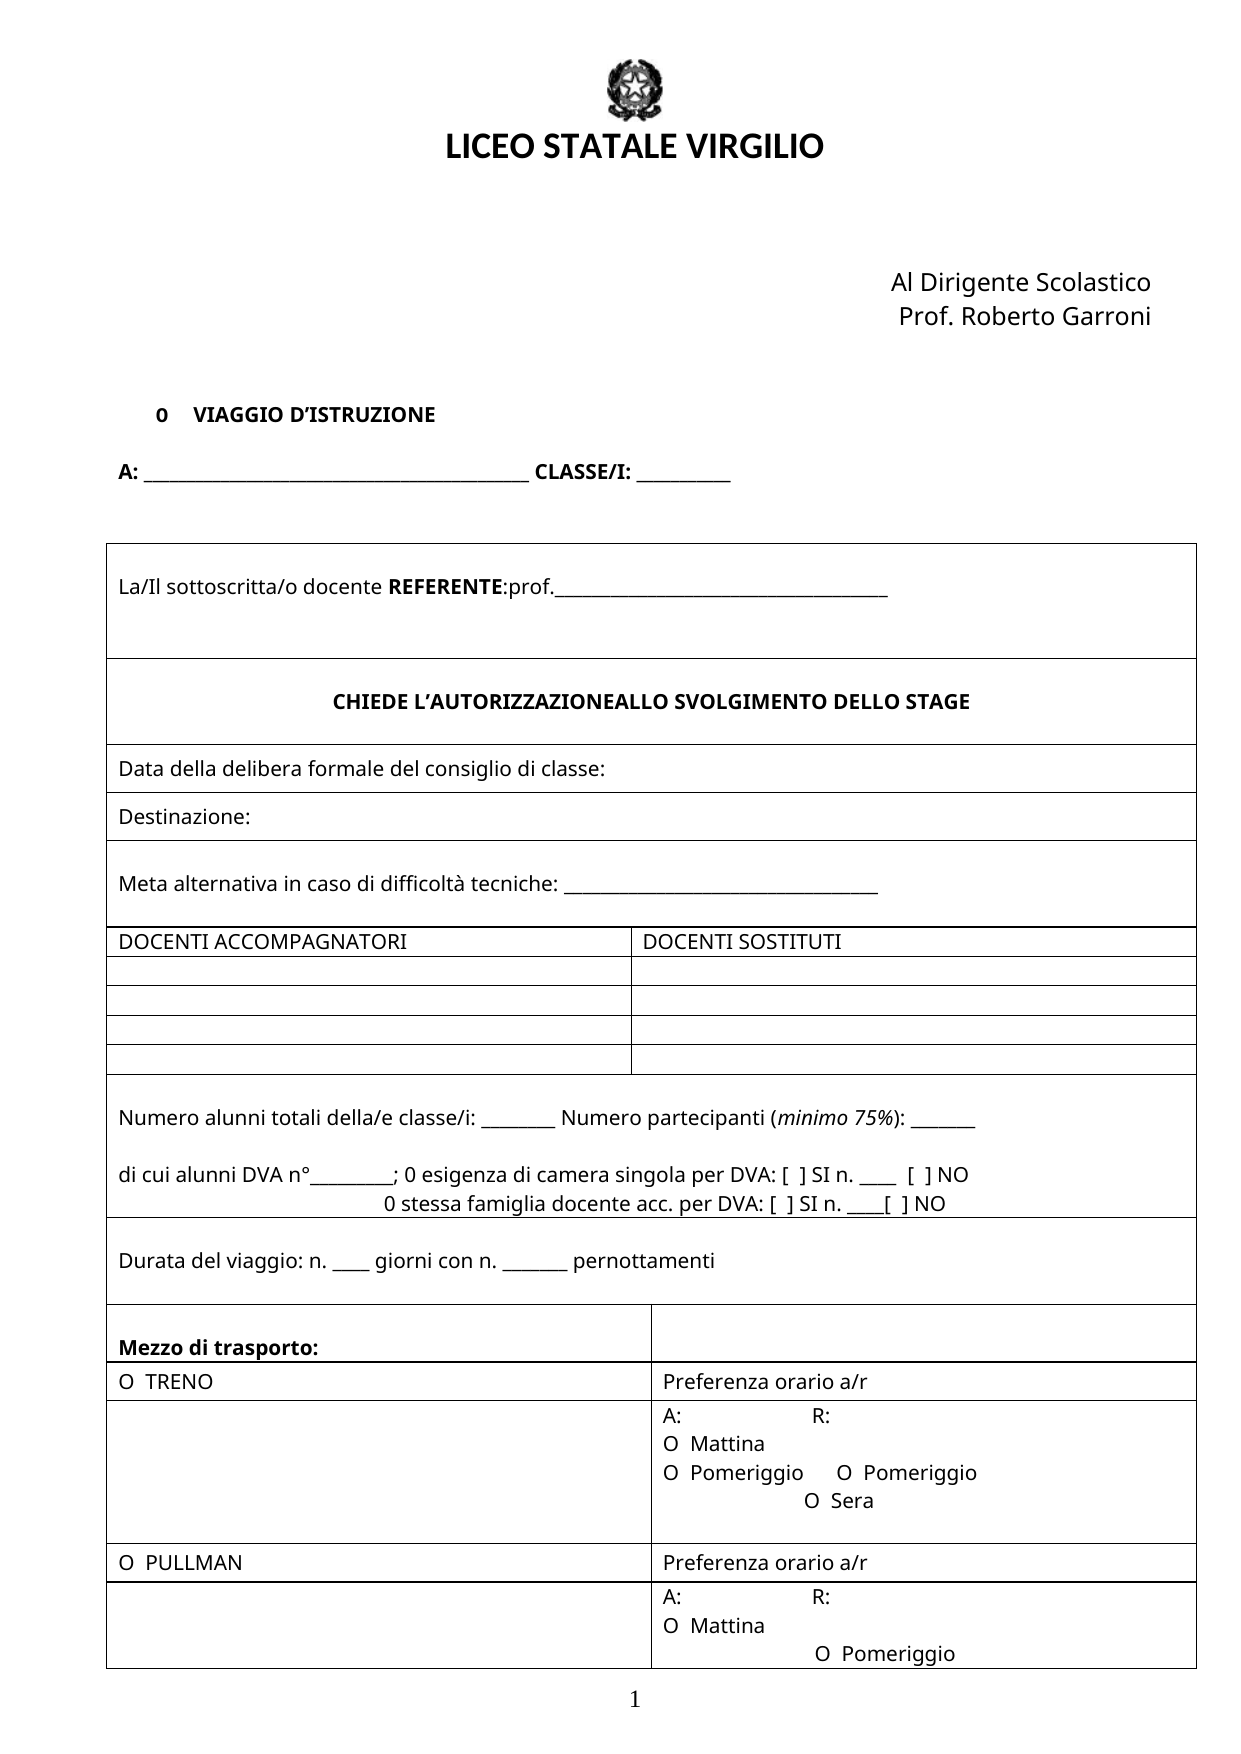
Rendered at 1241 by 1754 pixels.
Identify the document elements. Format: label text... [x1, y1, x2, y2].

picture [606, 59, 663, 122]
table_cell DOCENTI SOSTITUTI [632, 928, 1196, 956]
list VIAGGIO D’ISTRUZIONE [156, 401, 1152, 429]
table_cell [652, 1305, 1196, 1361]
table_cell DOCENTI ACCOMPAGNATORI [107, 928, 631, 956]
table_cell Preferenza orario a/r [652, 1363, 1196, 1400]
table_header La/Il sottoscritta/o docente REFERENTE:prof.____________________________________ [107, 544, 1196, 658]
table_cell [632, 957, 1196, 985]
table_cell [107, 1045, 631, 1074]
table_cell Numero alunni totali della/e classe/i: ________ Numero partecipanti (minimo 75%): _______ di cui alunni DVA n°_________; 0 esigenza di camera singola per DVA: [ ] SI n. ____ [ ] NO 0 stessa famiglia docente acc. per DVA: [ ] SI n. ____[ ] NO [107, 1075, 1196, 1217]
table_cell CHIEDE L’AUTORIZZAZIONEALLO SVOLGIMENTO DELLO STAGE [107, 659, 1196, 744]
table_cell [107, 986, 631, 1015]
table_cell A: R: O Mattina O Pomeriggio O Pomeriggio O Sera [652, 1401, 1196, 1543]
table_cell Preferenza orario a/r [652, 1544, 1196, 1581]
table_cell Meta alternativa in caso di difficoltà tecniche: __________________________________ [107, 841, 1196, 926]
text Al Dirigente Scolastico [856, 264, 1152, 298]
table_cell Durata del viaggio: n. ____ giorni con n. _______ pernottamenti [107, 1218, 1196, 1303]
text Prof. Roberto Garroni [118, 298, 1152, 332]
table_cell [107, 1401, 651, 1543]
text a: _____________________________________________ Classe/I: ___________ [118, 457, 1152, 486]
table_cell [107, 1016, 631, 1044]
table_cell Destinazione: [107, 793, 1196, 840]
table_cell O TRENO [107, 1363, 651, 1400]
table_cell [107, 1583, 651, 1668]
table_cell Data della delibera formale del consiglio di classe: [107, 745, 1196, 792]
table_cell [107, 957, 631, 985]
table_cell [632, 986, 1196, 1015]
table_cell O PULLMAN [107, 1544, 651, 1581]
table_cell [632, 1045, 1196, 1074]
table_cell Mezzo di trasporto: [107, 1305, 651, 1361]
table_cell [632, 1016, 1196, 1044]
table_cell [652, 1583, 1196, 1668]
